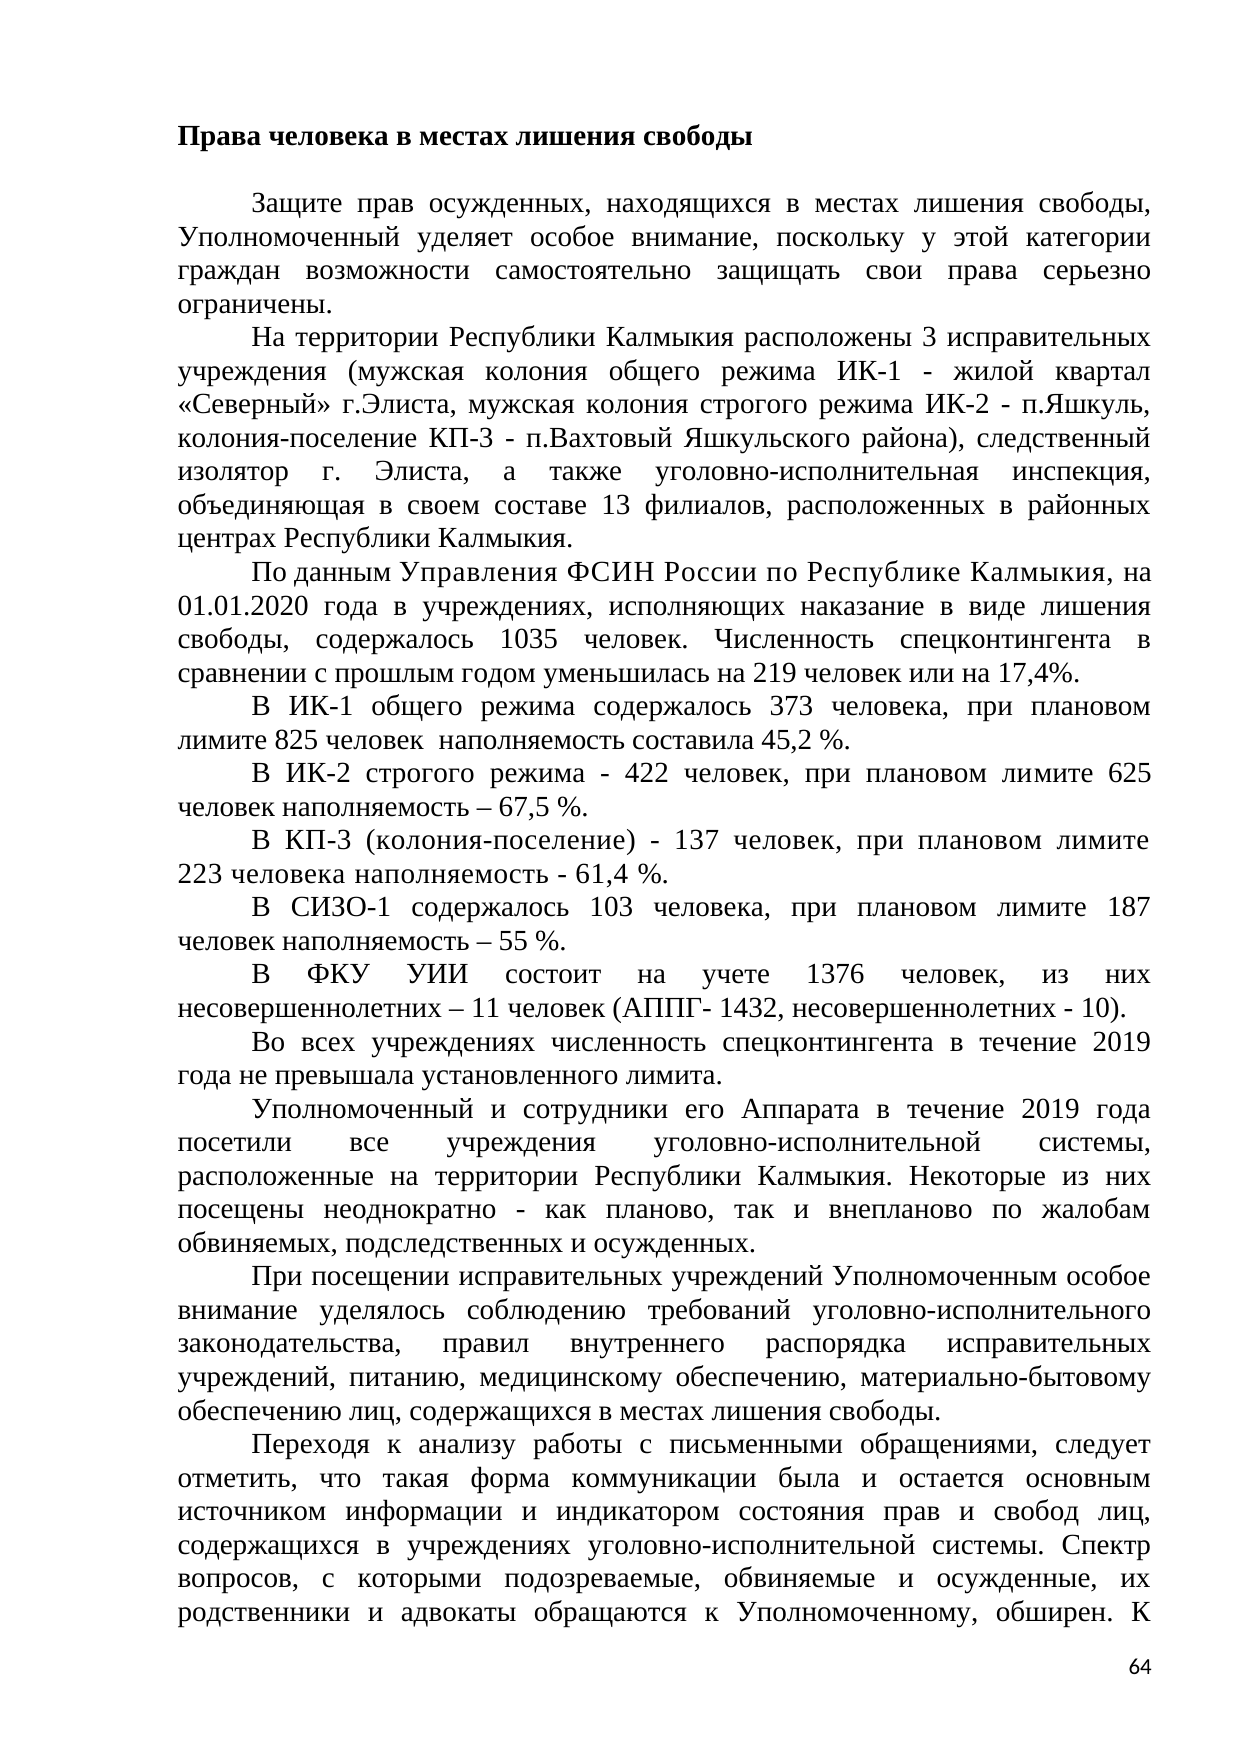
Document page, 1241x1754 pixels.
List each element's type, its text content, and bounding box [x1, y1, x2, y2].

text В КП-3 (колония-поселение) - 137 человек, при плановом лимите 223 человека наполняемость - 61,4 %. [177, 822, 1152, 889]
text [177, 1426, 1152, 1627]
text Во всех учреждениях численность спецконтингента в течение 2019 года не превышала установленного лимита. [177, 1024, 1152, 1091]
text По данным Управления ФСИН России по Республике Калмыкия, на 01.01.2020 года в учреждениях, исполняющих наказание в виде лишения свободы, содержалось 1035 человек. Численность спецконтингента в сравнении с прошлым годом уменьшилась на 219 человек или на 17,4%. [177, 554, 1152, 688]
text Защите прав осужденных, находящихся в местах лишения свободы, Уполномоченный уделяет особое внимание, поскольку у этой категории граждан возможности самостоятельно защищать свои права серьезно ограничены. [177, 185, 1152, 319]
text В ФКУ УИИ состоит на учете 1376 человек, из них несовершеннолетних – 11 человек (АППГ- 1432, несовершеннолетних - 10). [177, 957, 1152, 1024]
text Уполномоченный и сотрудники его Аппарата в течение 2019 года посетили все учреждения уголовно-исполнительной системы, расположенные на территории Республики Калмыкия. Некоторые из них посещены неоднократно - как планово, так и внепланово по жалобам обвиняемых, подследственных и осужденных. [177, 1091, 1152, 1258]
text В СИЗО-1 содержалось 103 человека, при плановом лимите 187 человек наполняемость – 55 %. [177, 889, 1152, 957]
text При посещении исправительных учреждений Уполномоченным особое внимание уделялось соблюдению требований уголовно-исполнительного законодательства, правил внутреннего распорядка исправительных учреждений, питанию, медицинскому обеспечению, материально-бытовому обеспечению лиц, содержащихся в местах лишения свободы. [177, 1258, 1152, 1426]
text На территории Республики Калмыкия расположены 3 исправительных учреждения (мужская колония общего режима ИК-1 - жилой квартал «Северный» г.Элиста, мужская колония строгого режима ИК-2 - п.Яшкуль, колония-поселение КП-3 - п.Вахтовый Яшкульского района), следственный изолятор г. Элиста, а также уголовно-исполнительная инспекция, объединяющая в своем составе 13 филиалов, расположенных в районных центрах Республики Калмыкия. [177, 319, 1152, 554]
subtitle Права человека в местах лишения свободы [177, 118, 1152, 152]
text В ИК-2 строгого режима - 422 человек, при плановом лимите 625 человек наполняемость – 67,5 %. [177, 755, 1152, 822]
text В ИК-1 общего режима содержалось 373 человека, при плановом лимите 825 человек наполняемость составила 45,2 %. [177, 688, 1152, 755]
